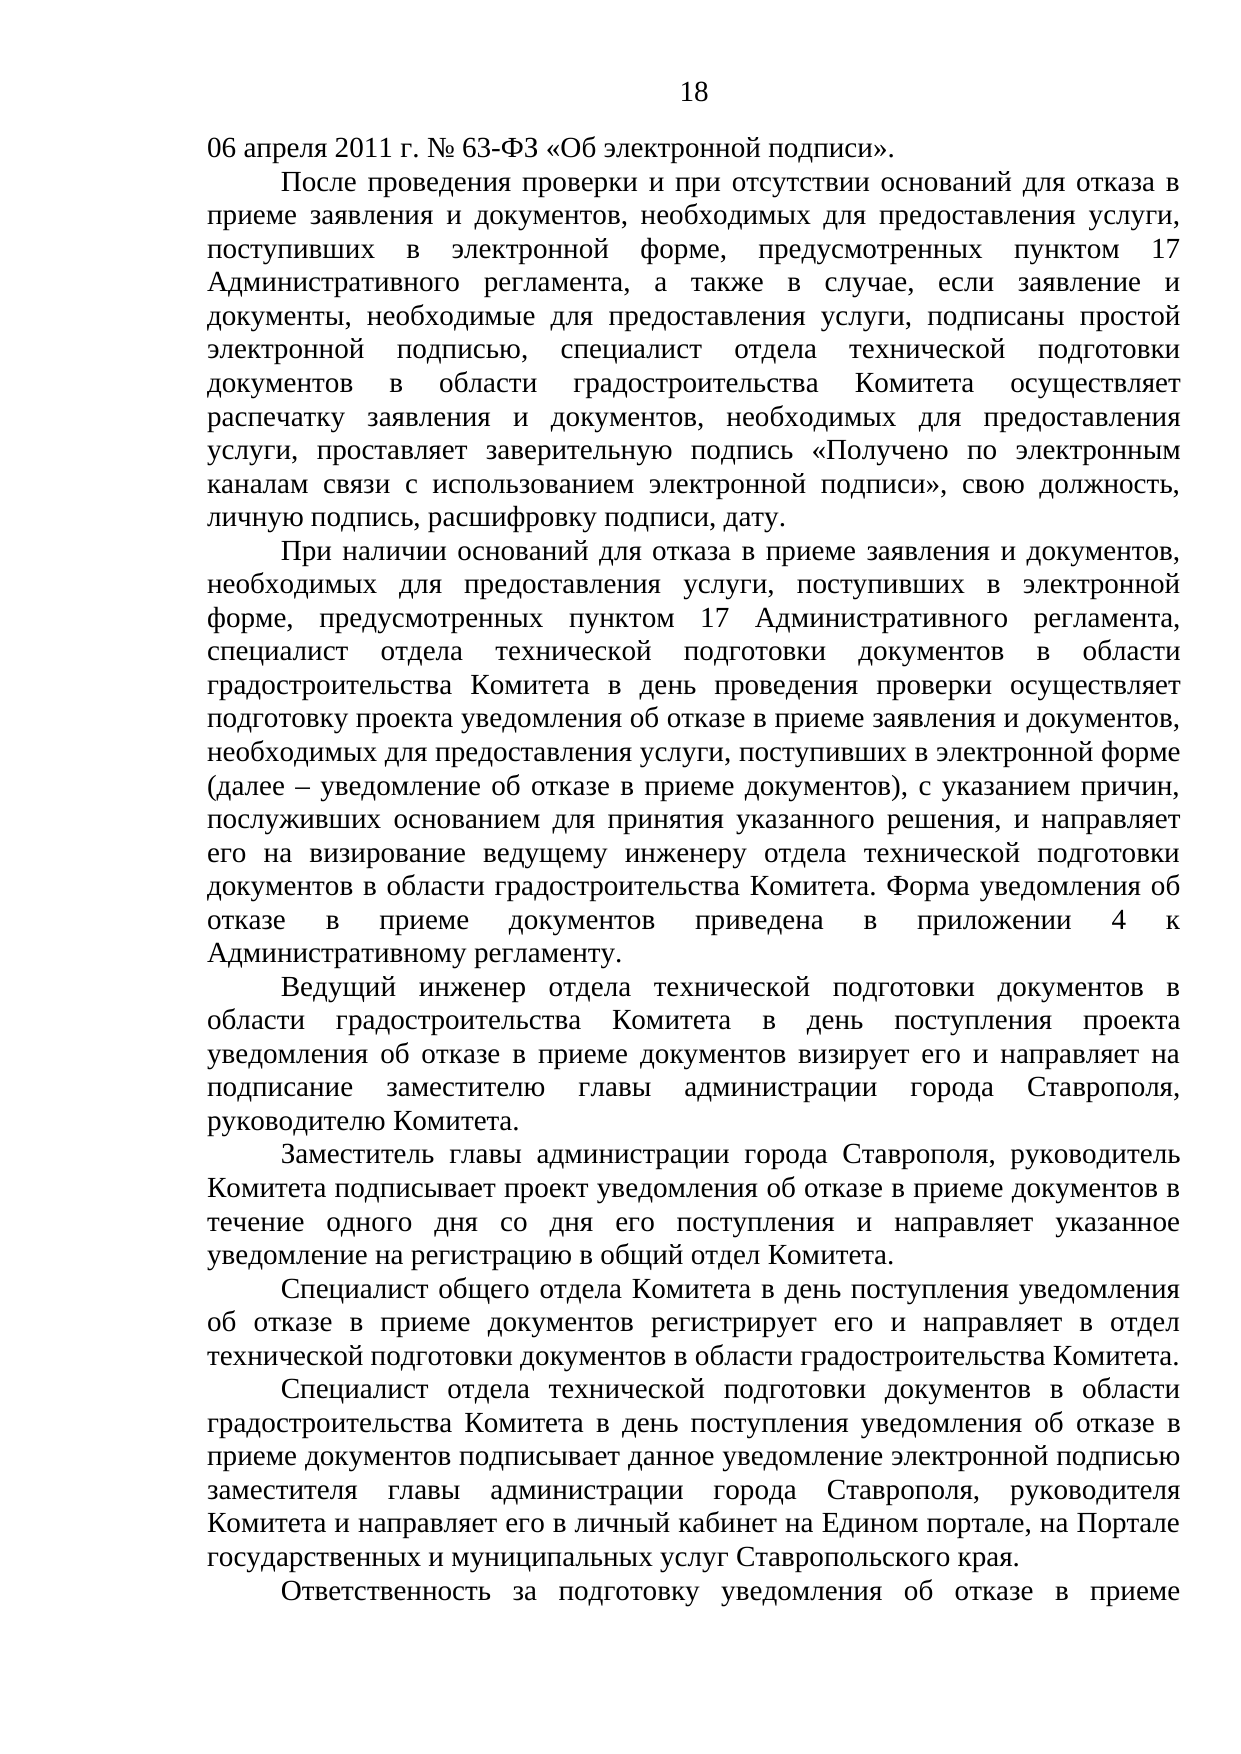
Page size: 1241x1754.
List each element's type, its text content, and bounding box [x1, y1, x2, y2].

text Заместитель главы администрации города Ставрополя, руководитель Комитета подписывает проект уведомления об отказе в приеме документов в течение одного дня со дня его поступления и направляет указанное уведомление на регистрацию в общий отдел Комитета. [207, 1137, 1181, 1271]
text Специалист общего отдела Комитета в день поступления уведомления об отказе в приеме документов регистрирует его и направляет в отдел технической подготовки документов в области градостроительства Комитета. [207, 1271, 1181, 1371]
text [207, 130, 1181, 164]
text После проведения проверки и при отсутствии оснований для отказа в приеме заявления и документов, необходимых для предоставления услуги, поступивших в электронной форме, предусмотренных пунктом 17 Административного регламента, а также в случае, если заявление и документы, необходимые для предоставления услуги, подписаны простой электронной подписью, специалист отдела технической подготовки документов в области градостроительства Комитета осуществляет распечатку заявления и документов, необходимых для предоставления услуги, проставляет заверительную подпись «Получено по электронным каналам связи с использованием электронной подписи», свою должность, личную подпись, расшифровку подписи, дату. [207, 164, 1181, 533]
text Специалист отдела технической подготовки документов в области градостроительства Комитета в день поступления уведомления об отказе в приеме документов подписывает данное уведомление электронной подписью заместителя главы администрации города Ставрополя, руководителя Комитета и направляет его в личный кабинет на Едином портале, на Портале государственных и муниципальных услуг Ставропольского края. [207, 1371, 1181, 1573]
text При наличии оснований для отказа в приеме заявления и документов, необходимых для предоставления услуги, поступивших в электронной форме, предусмотренных пунктом 17 Административного регламента, специалист отдела технической подготовки документов в области градостроительства Комитета в день проведения проверки осуществляет подготовку проекта уведомления об отказе в приеме заявления и документов, необходимых для предоставления услуги, поступивших в электронной форме (далее – уведомление об отказе в приеме документов), с указанием причин, послуживших основанием для принятия указанного решения, и направляет его на визирование ведущему инженеру отдела технической подготовки документов в области градостроительства Комитета. Форма уведомления об отказе в приеме документов приведена в приложении 4 к Административному регламенту. [207, 533, 1181, 969]
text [207, 1573, 1181, 1606]
text Ведущий инженер отдела технической подготовки документов в области градостроительства Комитета в день поступления проекта уведомления об отказе в приеме документов визирует его и направляет на подписание заместителю главы администрации города Ставрополя, руководителю Комитета. [207, 969, 1181, 1137]
